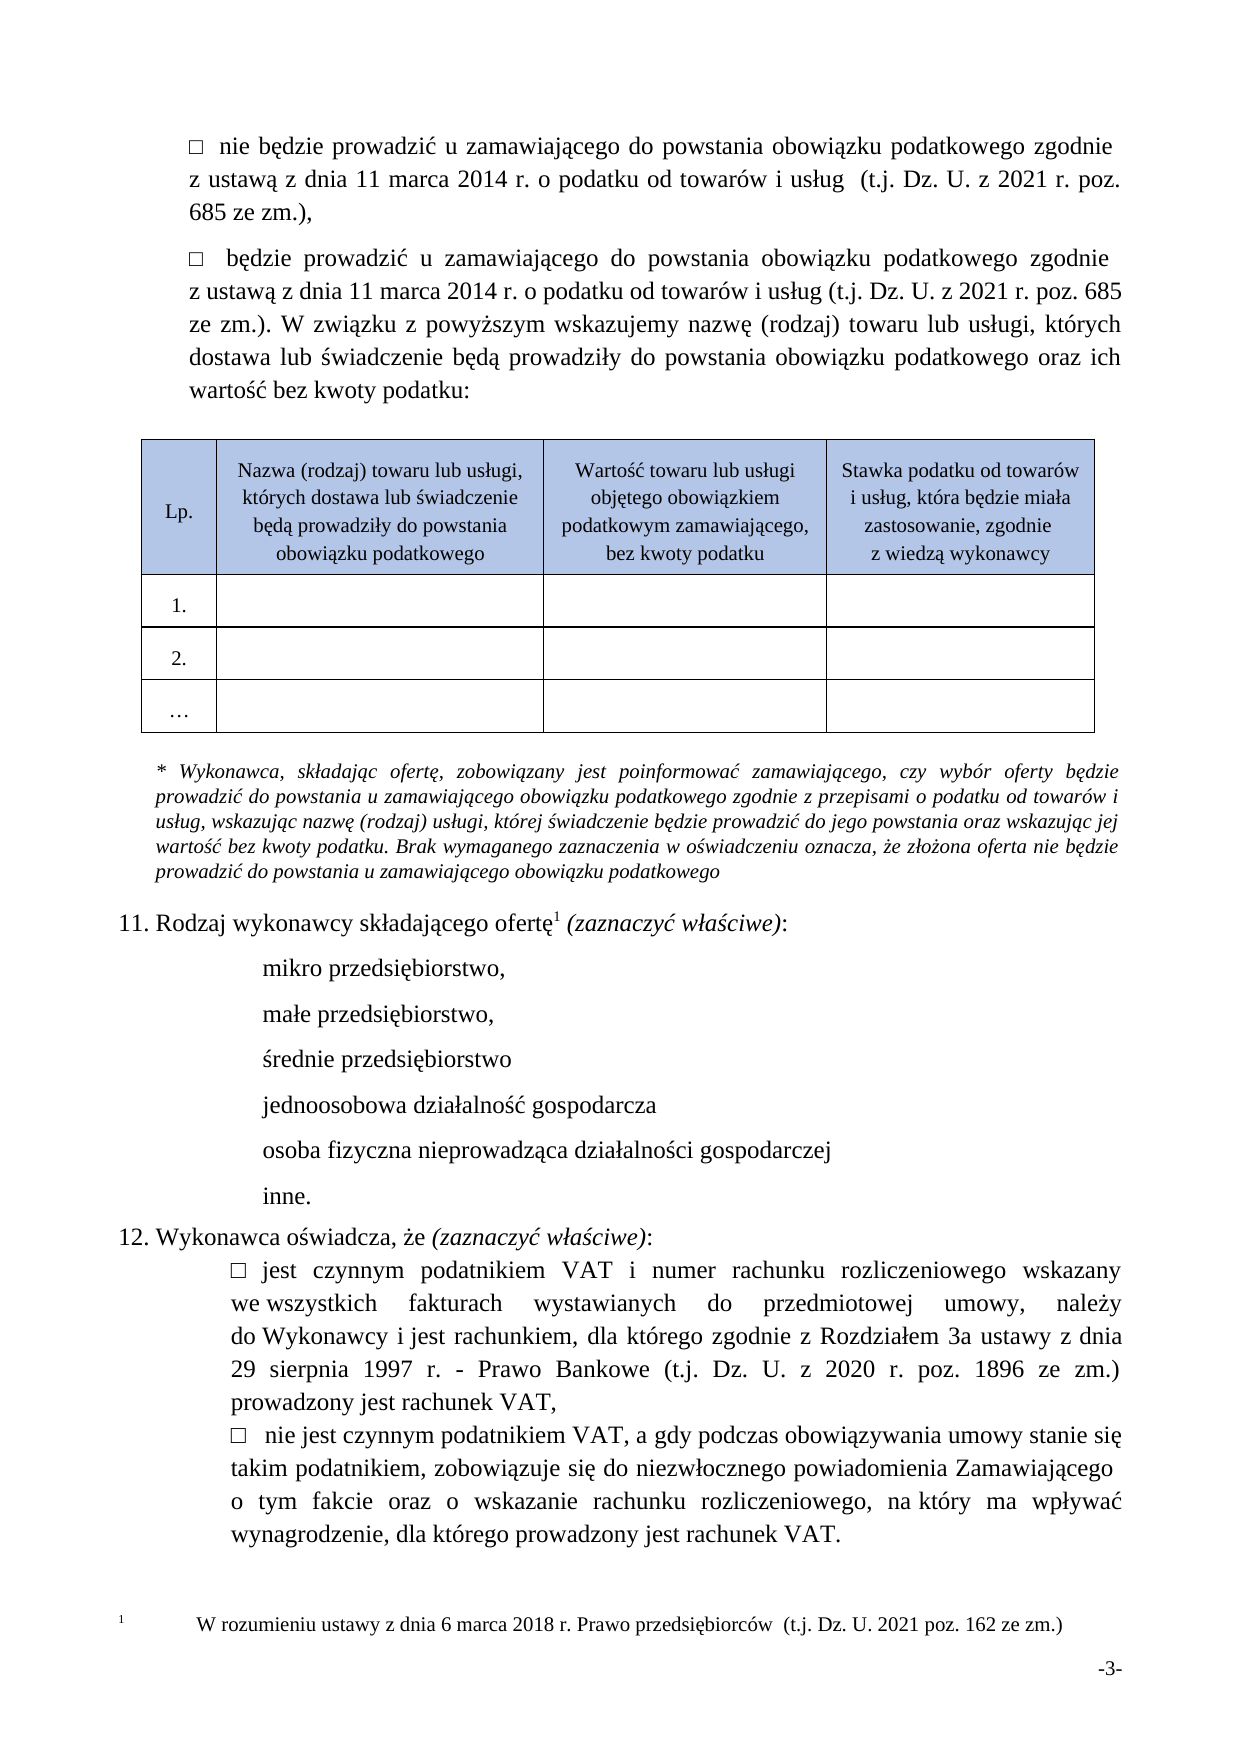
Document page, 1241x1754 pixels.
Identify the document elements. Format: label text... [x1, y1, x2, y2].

table_header Nazwa (rodzaj) towaru lub usługi, których dostawa lub świadczenie będą prowadziły do powstania obowiązku podatkowego [217, 440, 543, 574]
list  inne. [230, 1181, 1122, 1209]
table_cell [827, 575, 1094, 626]
table_cell … [142, 680, 216, 732]
list  jednoosobowa działalność gospodarcza [231, 1090, 1122, 1118]
list Wykonawca oświadcza, że (zaznaczyć właściwe): [118, 1222, 1122, 1251]
table_cell [827, 680, 1094, 732]
table_cell [827, 628, 1094, 679]
table_header Lp. [142, 440, 216, 574]
table_cell 2. [142, 628, 216, 679]
table_header Wartość towaru lub usługi objętego obowiązkiem podatkowym zamawiającego, bez kwoty podatku [544, 440, 826, 574]
table_cell [544, 680, 826, 732]
list □ nie będzie prowadzić u zamawiającego do powstania obowiązku podatkowego zgodnie z ustawą z dnia 11 marca 2014 r. o podatku od towarów i usług (t.j. Dz. U. z 2021 r. poz. 685 ze zm.), [189, 131, 1122, 226]
table_cell [544, 575, 826, 626]
table_cell 1. [142, 575, 216, 626]
table_cell [544, 628, 826, 679]
table_cell [217, 575, 543, 626]
list □ jest czynnym podatnikiem VAT i numer rachunku rozliczeniowego wskazany we wszystkich fakturach wystawianych do przedmiotowej umowy, należy do Wykonawcy i jest rachunkiem, dla którego zgodnie z Rozdziałem 3a ustawy z dnia 29 sierpnia 1997 r. - Prawo Bankowe (t.j. Dz. U. z 2020 r. poz. 1896 ze zm.) prowadzony jest rachunek VAT, [231, 1255, 1122, 1416]
text * Wykonawca, składając ofertę, zobowiązany jest poinformować zamawiającego, czy wybór oferty będzie prowadzić do powstania u zamawiającego obowiązku podatkowego zgodnie z przepisami o podatku od towarów i usług, wskazując nazwę (rodzaj) usługi, której świadczenie będzie prowadzić do jego powstania oraz wskazując jej wartość bez kwoty podatku. Brak wymaganego zaznaczenia w oświadczeniu oznacza, że złożona oferta nie będzie prowadzić do powstania u zamawiającego obowiązku podatkowego [155, 758, 1122, 883]
list  mikro przedsiębiorstwo, [230, 953, 1122, 982]
list  średnie przedsiębiorstwo [231, 1044, 1122, 1073]
table_cell [217, 680, 543, 732]
table_cell [217, 628, 543, 679]
list Rodzaj wykonawcy składającego ofertę (zaznaczyć właściwe): [118, 908, 1122, 936]
table_header Stawka podatku od towarów i usług, która będzie miała zastosowanie, zgodnie z wiedzą wykonawcy [827, 440, 1094, 574]
list □ będzie prowadzić u zamawiającego do powstania obowiązku podatkowego zgodnie z ustawą z dnia 11 marca 2014 r. o podatku od towarów i usług (t.j. Dz. U. z 2021 r. poz. 685 ze zm.). W związku z powyższym wskazujemy nazwę (rodzaj) towaru lub usługi, których dostawa lub świadczenie będą prowadziły do powstania obowiązku podatkowego oraz ich wartość bez kwoty podatku: [189, 243, 1122, 404]
list □ nie jest czynnym podatnikiem VAT, a gdy podczas obowiązywania umowy stanie się takim podatnikiem, zobowiązuje się do niezwłocznego powiadomienia Zamawiającego o tym fakcie oraz o wskazanie rachunku rozliczeniowego, na który ma wpływać wynagrodzenie, dla którego prowadzony jest rachunek VAT. [231, 1420, 1122, 1548]
list  małe przedsiębiorstwo, [231, 999, 1122, 1027]
list  osoba fizyczna nieprowadząca działalności gospodarczej [231, 1135, 1122, 1164]
